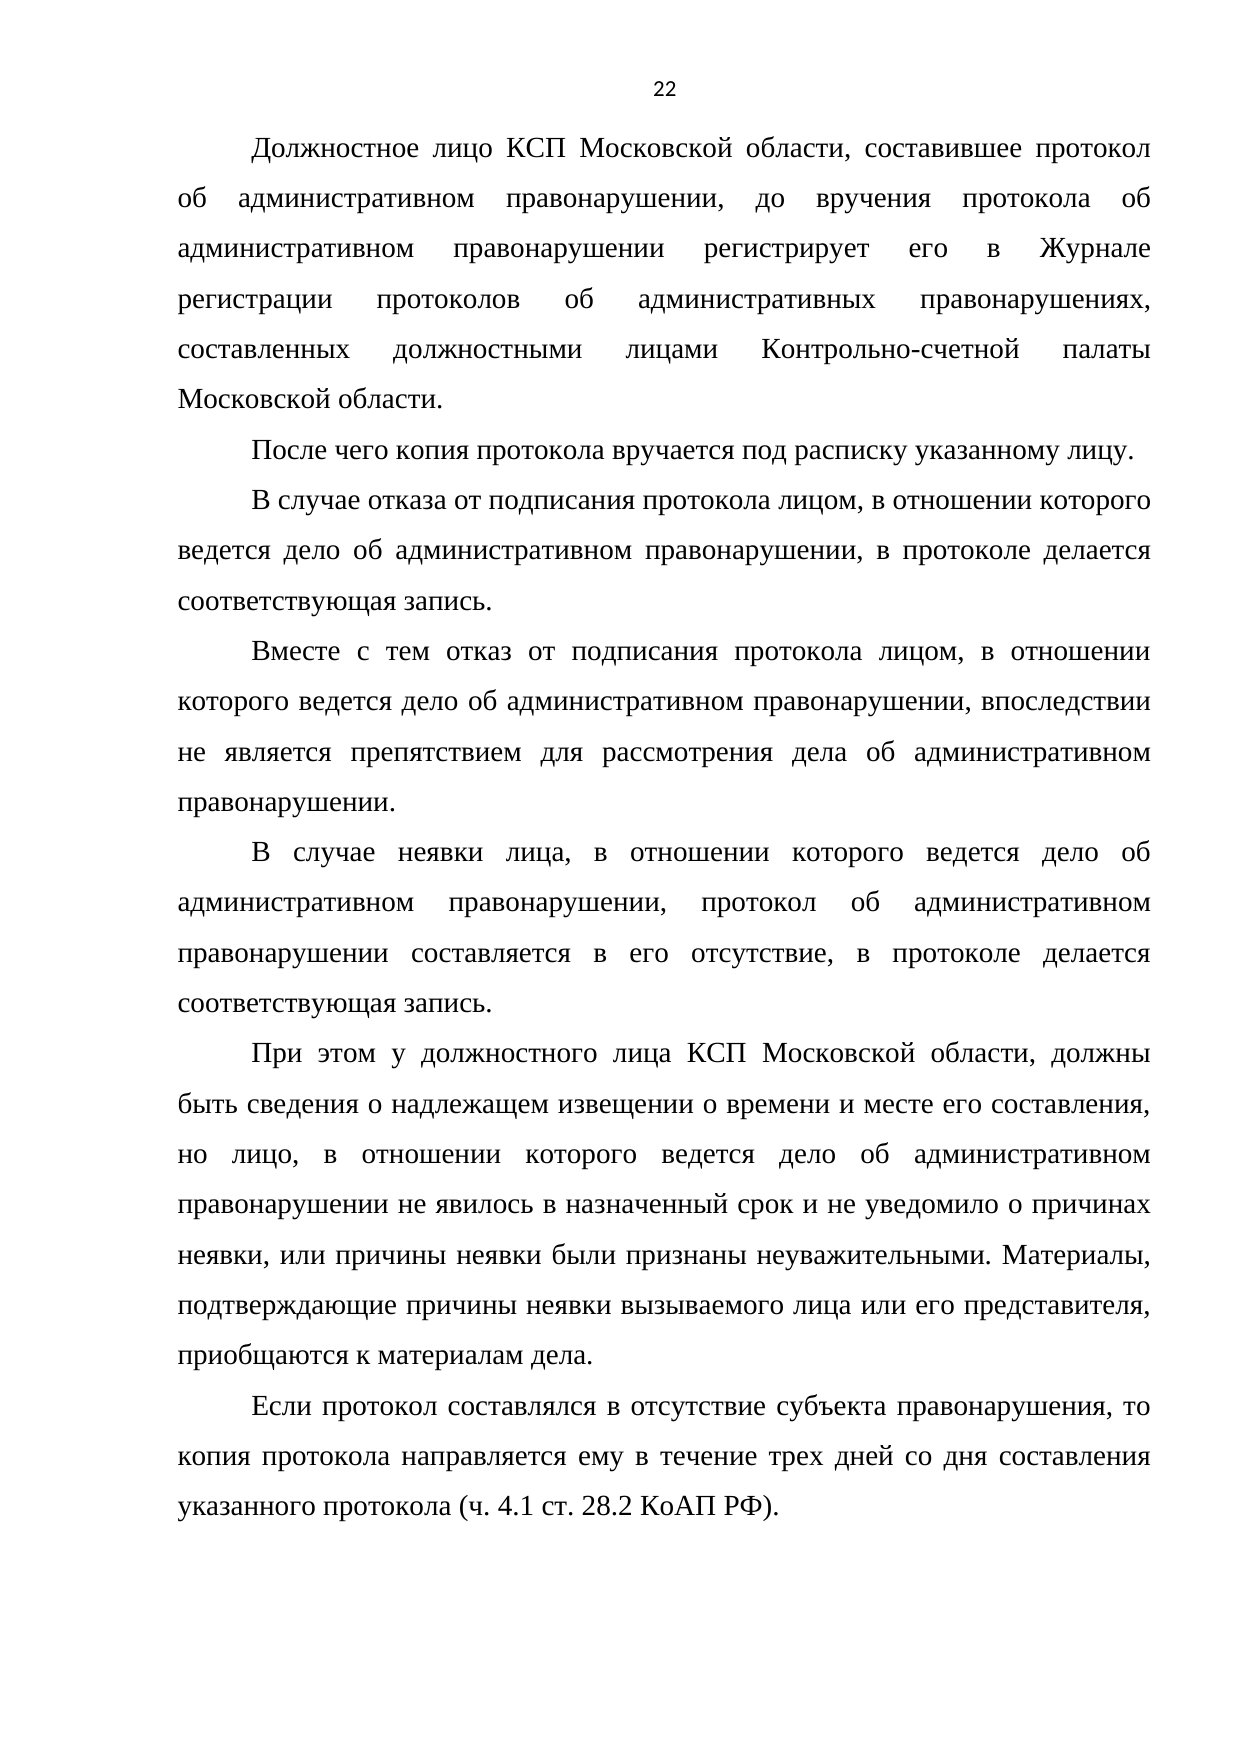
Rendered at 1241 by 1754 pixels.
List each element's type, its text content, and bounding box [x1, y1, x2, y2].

text Вместе с тем отказ от подписания протокола лицом, в отношении которого ведется дело об административном правонарушении, впоследствии не является препятствием для рассмотрения дела об административном правонарушении. [177, 633, 1152, 817]
text При этом у должностного лица КСП Московской области, должны быть сведения о надлежащем извещении о времени и месте его составления, но лицо, в отношении которого ведется дело об административном правонарушении не явилось в назначенный срок и не уведомило о причинах неявки, или причины неявки были признаны неуважительными. Материалы, подтверждающие причины неявки вызываемого лица или его представителя, приобщаются к материалам дела. [177, 1036, 1152, 1371]
text После чего копия протокола вручается под расписку указанному лицу. [177, 432, 1152, 465]
text Если протокол составлялся в отсутствие субъекта правонарушения, то копия протокола направляется ему в течение трех дней со дня составления указанного протокола (ч. 4.1 ст. 28.2 КоАП РФ). [177, 1388, 1152, 1522]
text В случае неявки лица, в отношении которого ведется дело об административном правонарушении, протокол об административном правонарушении составляется в его отсутствие, в протоколе делается соответствующая запись. [177, 834, 1152, 1019]
text В случае отказа от подписания протокола лицом, в отношении которого ведется дело об административном правонарушении, в протоколе делается соответствующая запись. [177, 482, 1152, 616]
text Должностное лицо КСП Московской области, составившее протокол об административном правонарушении, до вручения протокола об административном правонарушении регистрирует его в Журнале регистрации протоколов об административных правонарушениях, составленных должностными лицами Контрольно-счетной палаты Московской области. [177, 130, 1152, 415]
